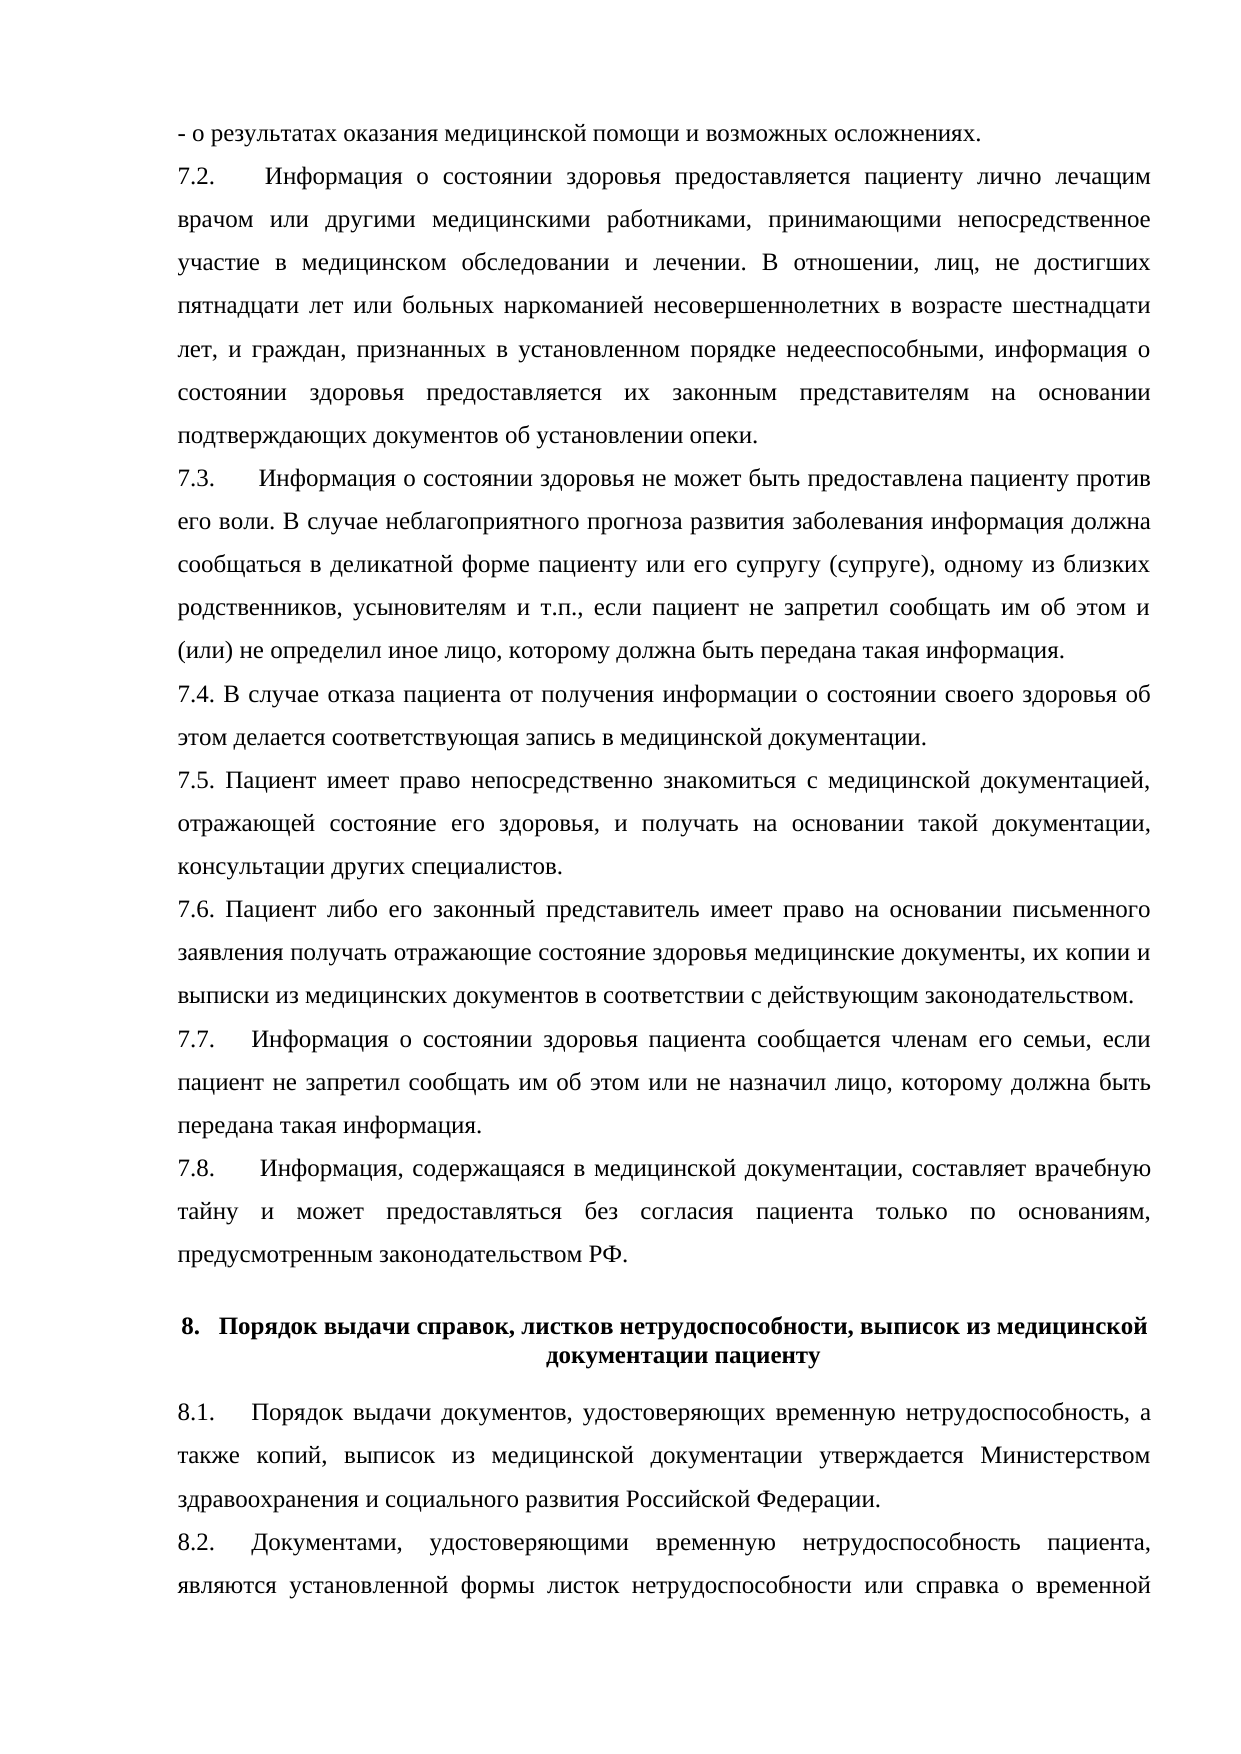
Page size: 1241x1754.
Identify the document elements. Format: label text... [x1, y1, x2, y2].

list Информация о состоянии здоровья предоставляется пациенту лично лечащим врачом или другими медицинскими работниками, принимающими непосредственное участие в медицинском обследовании и лечении. В отношении, лиц, не достигших пятнадцати лет или больных наркоманией несовершеннолетних в возрасте шестнадцати лет, и граждан, признанных в установленном порядке недееспособными, информация о состоянии здоровья предоставляется их законным представителям на основании подтверждающих документов об установлении опеки. [177, 161, 1152, 449]
text 7.5. Пациент имеет право непосредственно знакомиться с медицинской документацией, отражающей состояние его здоровья, и получать на основании такой документации, консультации других специалистов. [177, 765, 1152, 880]
text 7.4. В случае отказа пациента от получения информации о состоянии своего здоровья об этом делается соответствующая запись в медицинской документации. [177, 679, 1152, 751]
list Информация о состоянии здоровья пациента сообщается членам его семьи, если пациент не запретил сообщать им об этом или не назначил лицо, которому должна быть передана такая информация. [177, 1024, 1152, 1139]
list Информация, содержащаяся в медицинской документации, составляет врачебную тайну и может предоставляться без согласия пациента только по основаниям, предусмотренным законодательством РФ. [177, 1153, 1152, 1268]
list Порядок выдачи справок, листков нетрудоспособности, выписок из медицинской [177, 1311, 1152, 1340]
list Информация о состоянии здоровья не может быть предоставлена пациенту против его воли. В случае неблагоприятного прогноза развития заболевания информация должна сообщаться в деликатной форме пациенту или его супругу (супруге), одному из близких родственников, усыновителям и т.п., если пациент не запретил сообщать им об этом и (или) не определил иное лицо, которому должна быть передана такая информация. [177, 463, 1152, 664]
list Порядок выдачи документов, удостоверяющих временную нетрудоспособность, а также копий, выписок из медицинской документации утверждается Министерством здравоохранения и социального развития Российской Федерации. [177, 1397, 1152, 1512]
text документации пациенту [215, 1340, 1152, 1369]
text 7.6. Пациент либо его законный представитель имеет право на основании письменного заявления получать отражающие состояние здоровья медицинские документы, их копии и выписки из медицинских документов в соответствии с действующим законодательством. [177, 894, 1152, 1009]
text - о результатах оказания медицинской помощи и возможных осложнениях. [177, 118, 1152, 147]
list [177, 1527, 1152, 1599]
